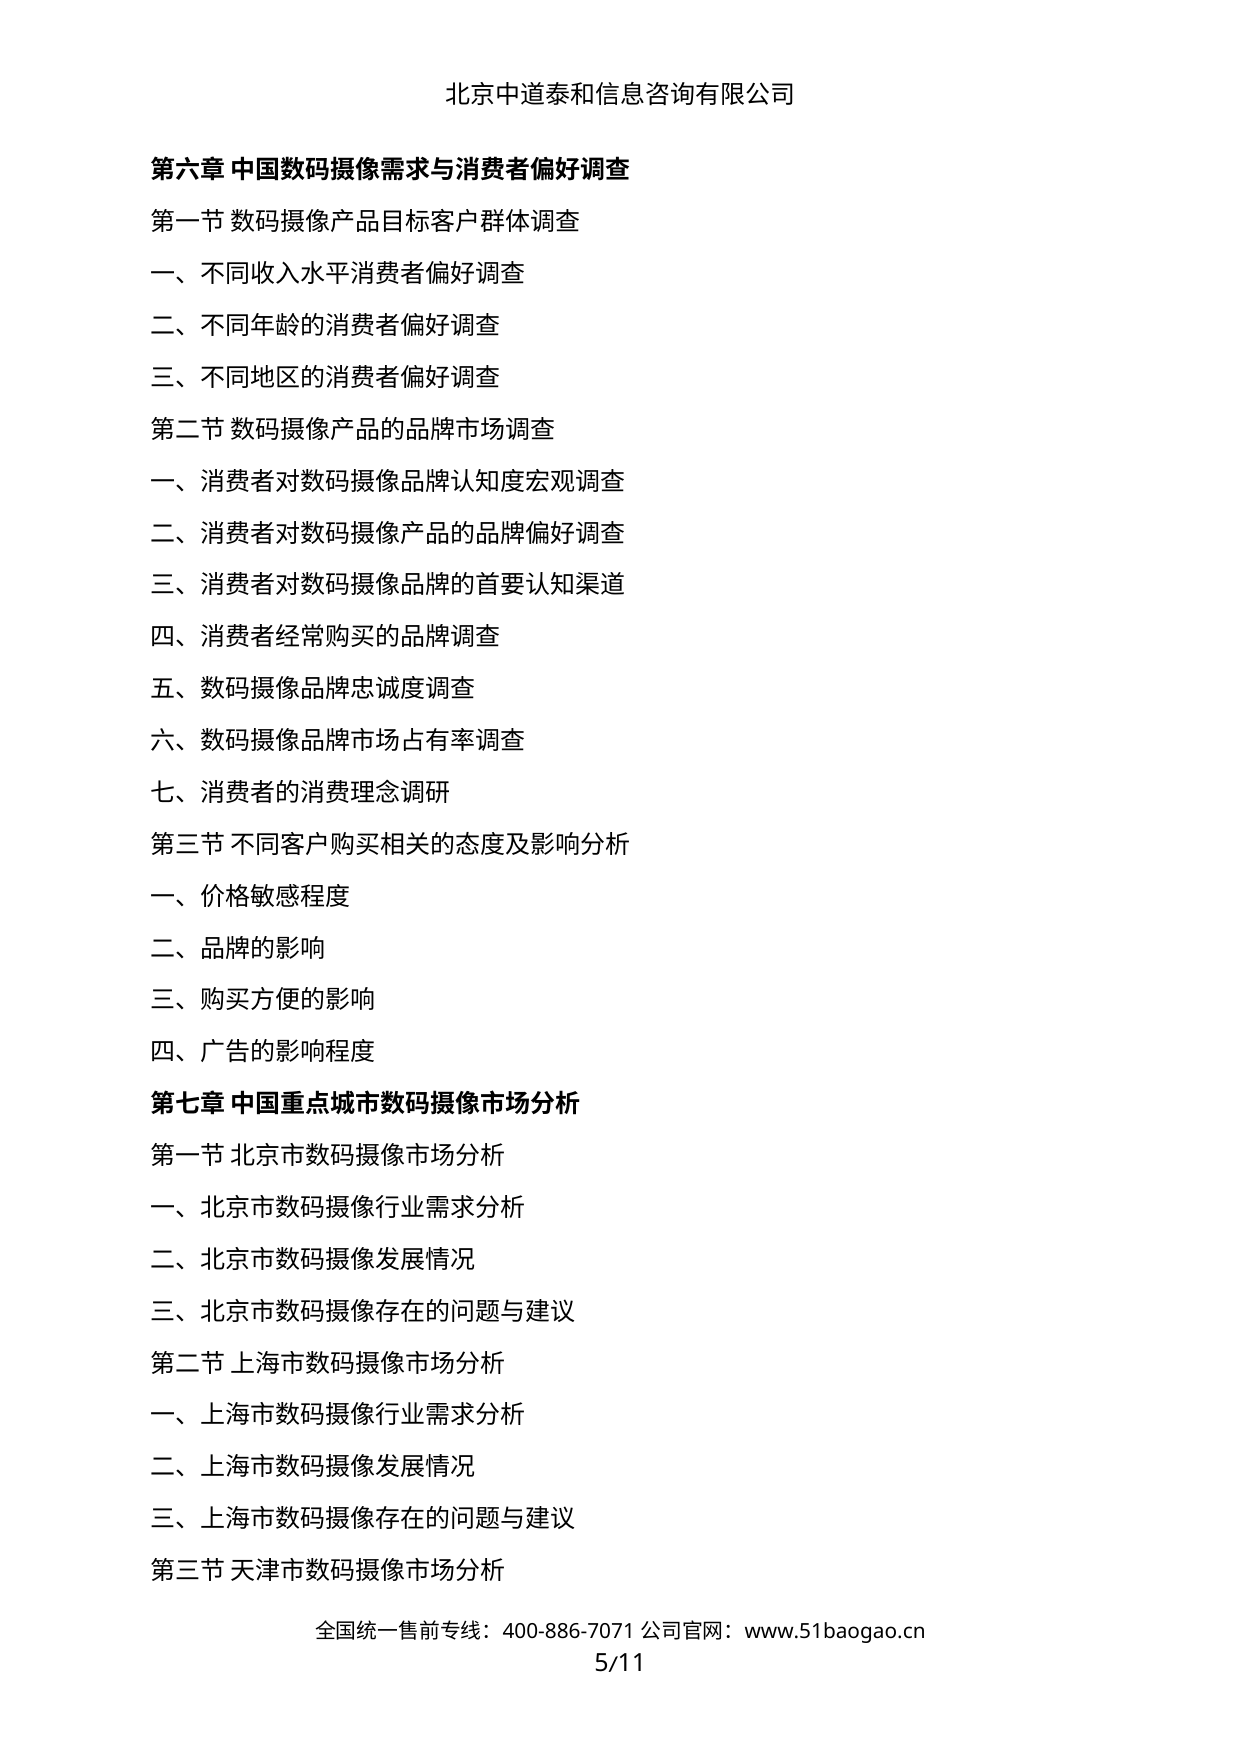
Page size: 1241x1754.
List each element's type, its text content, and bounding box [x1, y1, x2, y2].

text 一、北京市数码摄像行业需求分析 [150, 1187, 1090, 1224]
text 三、上海市数码摄像存在的问题与建议 [150, 1499, 1090, 1535]
text 二、品牌的影响 [150, 928, 1090, 964]
text 三、北京市数码摄像存在的问题与建议 [150, 1291, 1090, 1327]
text 第七章 中国重点城市数码摄像市场分析 [150, 1084, 1090, 1120]
text 第三节 天津市数码摄像市场分析 [150, 1551, 1090, 1587]
text 五、数码摄像品牌忠诚度调查 [150, 669, 1090, 705]
text 四、消费者经常购买的品牌调查 [150, 617, 1090, 653]
text 二、上海市数码摄像发展情况 [150, 1447, 1090, 1483]
text 一、上海市数码摄像行业需求分析 [150, 1395, 1090, 1431]
text 四、广告的影响程度 [150, 1032, 1090, 1068]
text 二、消费者对数码摄像产品的品牌偏好调查 [150, 513, 1090, 549]
text 第一节 数码摄像产品目标客户群体调查 [150, 202, 1090, 238]
text 第六章 中国数码摄像需求与消费者偏好调查 [150, 150, 1090, 186]
text 七、消费者的消费理念调研 [150, 772, 1090, 809]
text 二、北京市数码摄像发展情况 [150, 1239, 1090, 1276]
text 六、数码摄像品牌市场占有率调查 [150, 721, 1090, 757]
text 三、购买方便的影响 [150, 980, 1090, 1016]
text 第一节 北京市数码摄像市场分析 [150, 1136, 1090, 1172]
text 第二节 上海市数码摄像市场分析 [150, 1343, 1090, 1379]
text 三、不同地区的消费者偏好调查 [150, 357, 1090, 394]
text 一、消费者对数码摄像品牌认知度宏观调查 [150, 461, 1090, 497]
text 一、价格敏感程度 [150, 876, 1090, 912]
text 第三节 不同客户购买相关的态度及影响分析 [150, 824, 1090, 861]
text 三、消费者对数码摄像品牌的首要认知渠道 [150, 565, 1090, 601]
text 二、不同年龄的消费者偏好调查 [150, 306, 1090, 342]
text 第二节 数码摄像产品的品牌市场调查 [150, 409, 1090, 446]
text 一、不同收入水平消费者偏好调查 [150, 254, 1090, 290]
